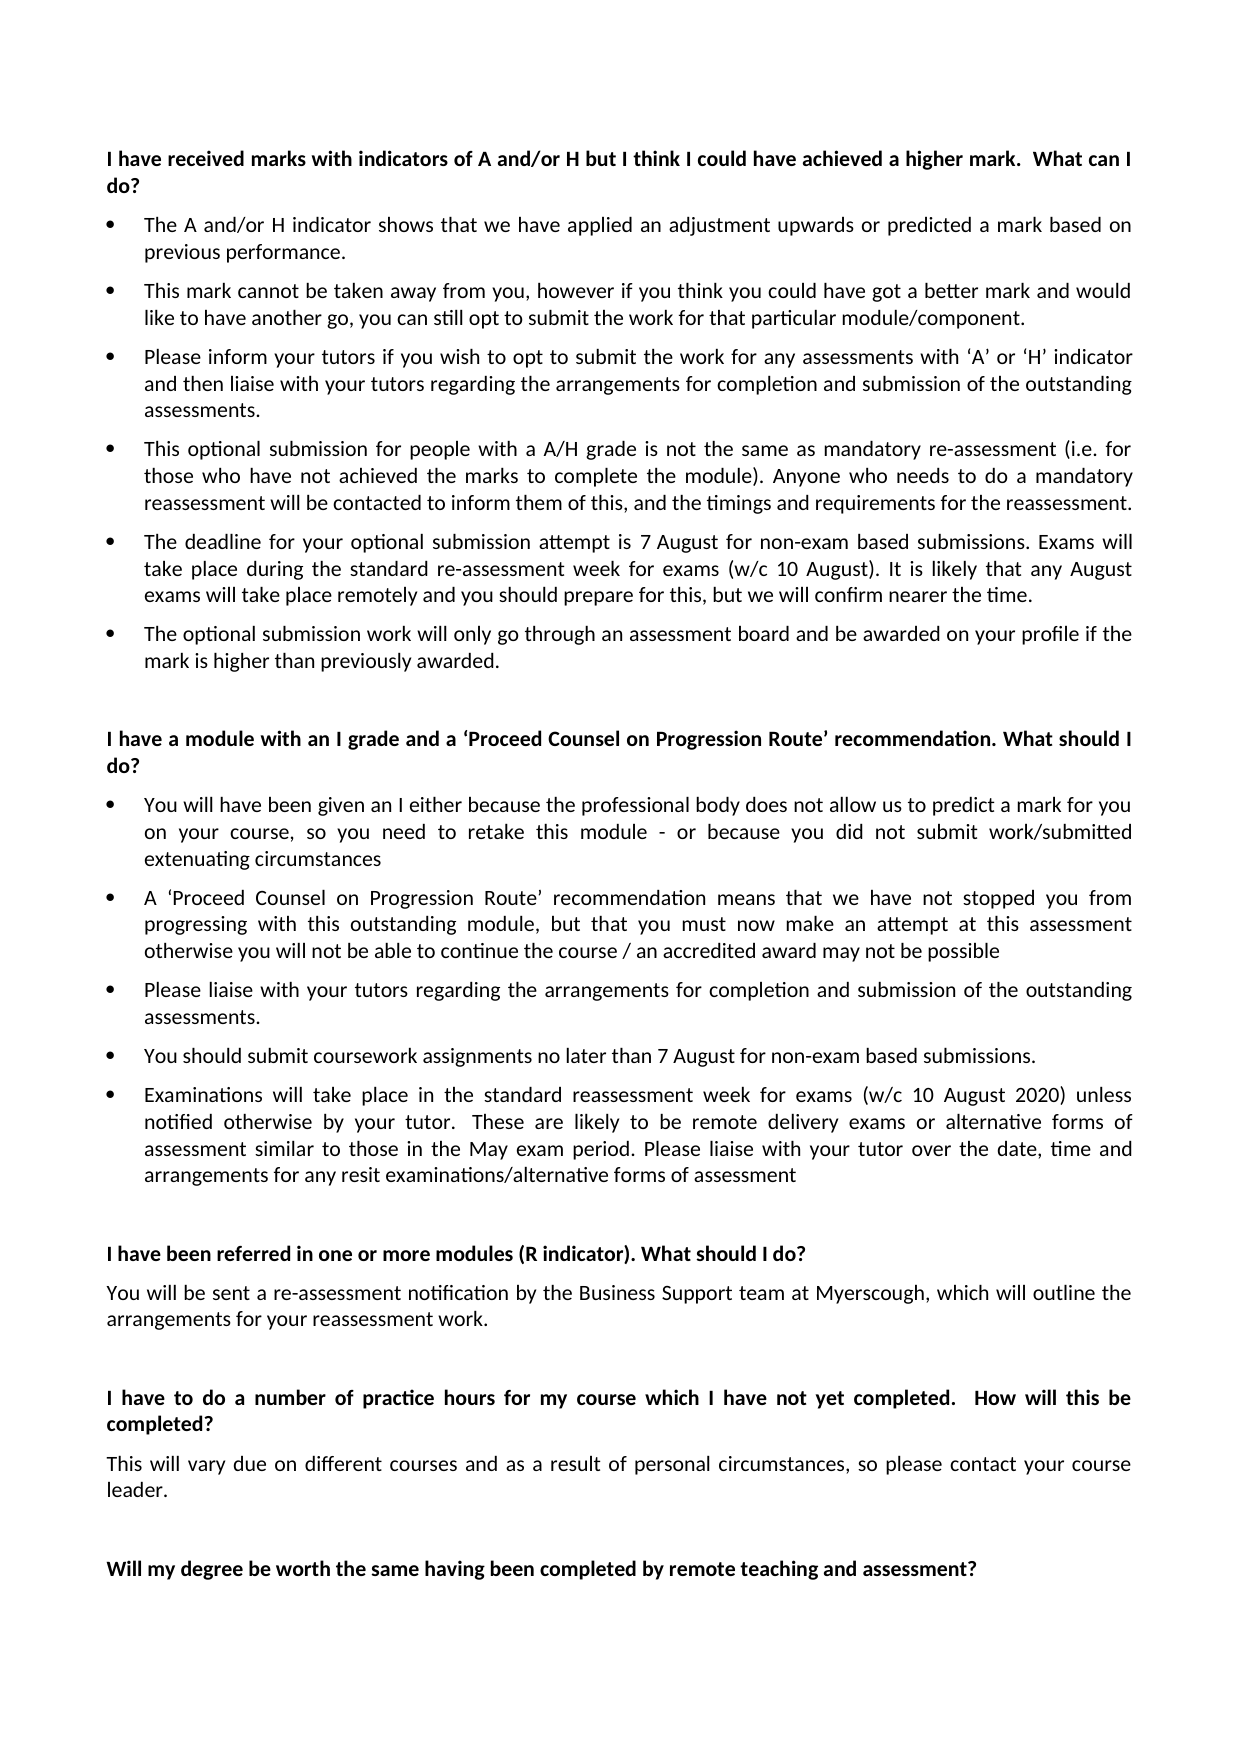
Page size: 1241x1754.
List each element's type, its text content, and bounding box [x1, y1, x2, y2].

text I have been referred in one or more modules (R indicator). What should I do? [106, 1240, 1134, 1266]
list A ‘Proceed Counsel on Progression Route’ recommendation means that we have not stopped you from progressing with this outstanding module, but that you must now make an attempt at this assessment otherwise you will not be able to continue the course / an accredited award may not be possible [106, 884, 1134, 964]
list This mark cannot be taken away from you, however if you think you could have got a better mark and would like to have another go, you can still opt to submit the work for that particular module/component. [106, 277, 1134, 331]
list Please liaise with your tutors regarding the arrangements for completion and submission of the outstanding assessments. [106, 976, 1134, 1030]
text This will vary due on different courses and as a result of personal circumstances, so please contact your course leader. [106, 1450, 1134, 1503]
text You will be sent a re-assessment notification by the Business Support team at Myerscough, which will outline the arrangements for your reassessment work. [106, 1279, 1134, 1332]
list You will have been given an I either because the professional body does not allow us to predict a mark for you on your course, so you need to retake this module - or because you did not submit work/submitted extenuating circumstances [106, 791, 1134, 871]
text I have a module with an I grade and a ‘Proceed Counsel on Progression Route’ recommendation. What should I do? [106, 726, 1134, 779]
text I have received marks with indicators of A and/or H but I think I could have achieved a higher mark. What can I do? [106, 146, 1134, 199]
list The A and/or H indicator shows that we have applied an adjustment upwards or predicted a mark based on previous performance. [106, 211, 1134, 265]
list The optional submission work will only go through an assessment board and be awarded on your profile if the mark is higher than previously awarded. [106, 621, 1134, 674]
text Will my degree be worth the same having been completed by remote teaching and assessment? [106, 1555, 1134, 1581]
list You should submit coursework assignments no later than 7 August for non-exam based submissions. [106, 1042, 1134, 1069]
list This optional submission for people with a A/H grade is not the same as mandatory re-assessment (i.e. for those who have not achieved the marks to complete the module). Anyone who needs to do a mandatory reassessment will be contacted to inform them of this, and the timings and requirements for the reassessment. [106, 436, 1134, 516]
list Please inform your tutors if you wish to opt to submit the work for any assessments with ‘A’ or ‘H’ indicator and then liaise with your tutors regarding the arrangements for completion and submission of the outstanding assessments. [106, 343, 1134, 423]
list The deadline for your optional submission attempt is 7 August for non-exam based submissions. Exams will take place during the standard re-assessment week for exams (w/c 10 August). It is likely that any August exams will take place remotely and you should prepare for this, but we will confirm nearer the time. [106, 528, 1134, 608]
list Examinations will take place in the standard reassessment week for exams (w/c 10 August 2020) unless notified otherwise by your tutor. These are likely to be remote delivery exams or alternative forms of assessment similar to those in the May exam period. Please liaise with your tutor over the date, time and arrangements for any resit examinations/alternative forms of assessment [106, 1081, 1134, 1188]
text I have to do a number of practice hours for my course which I have not yet completed. How will this be completed? [106, 1384, 1134, 1437]
